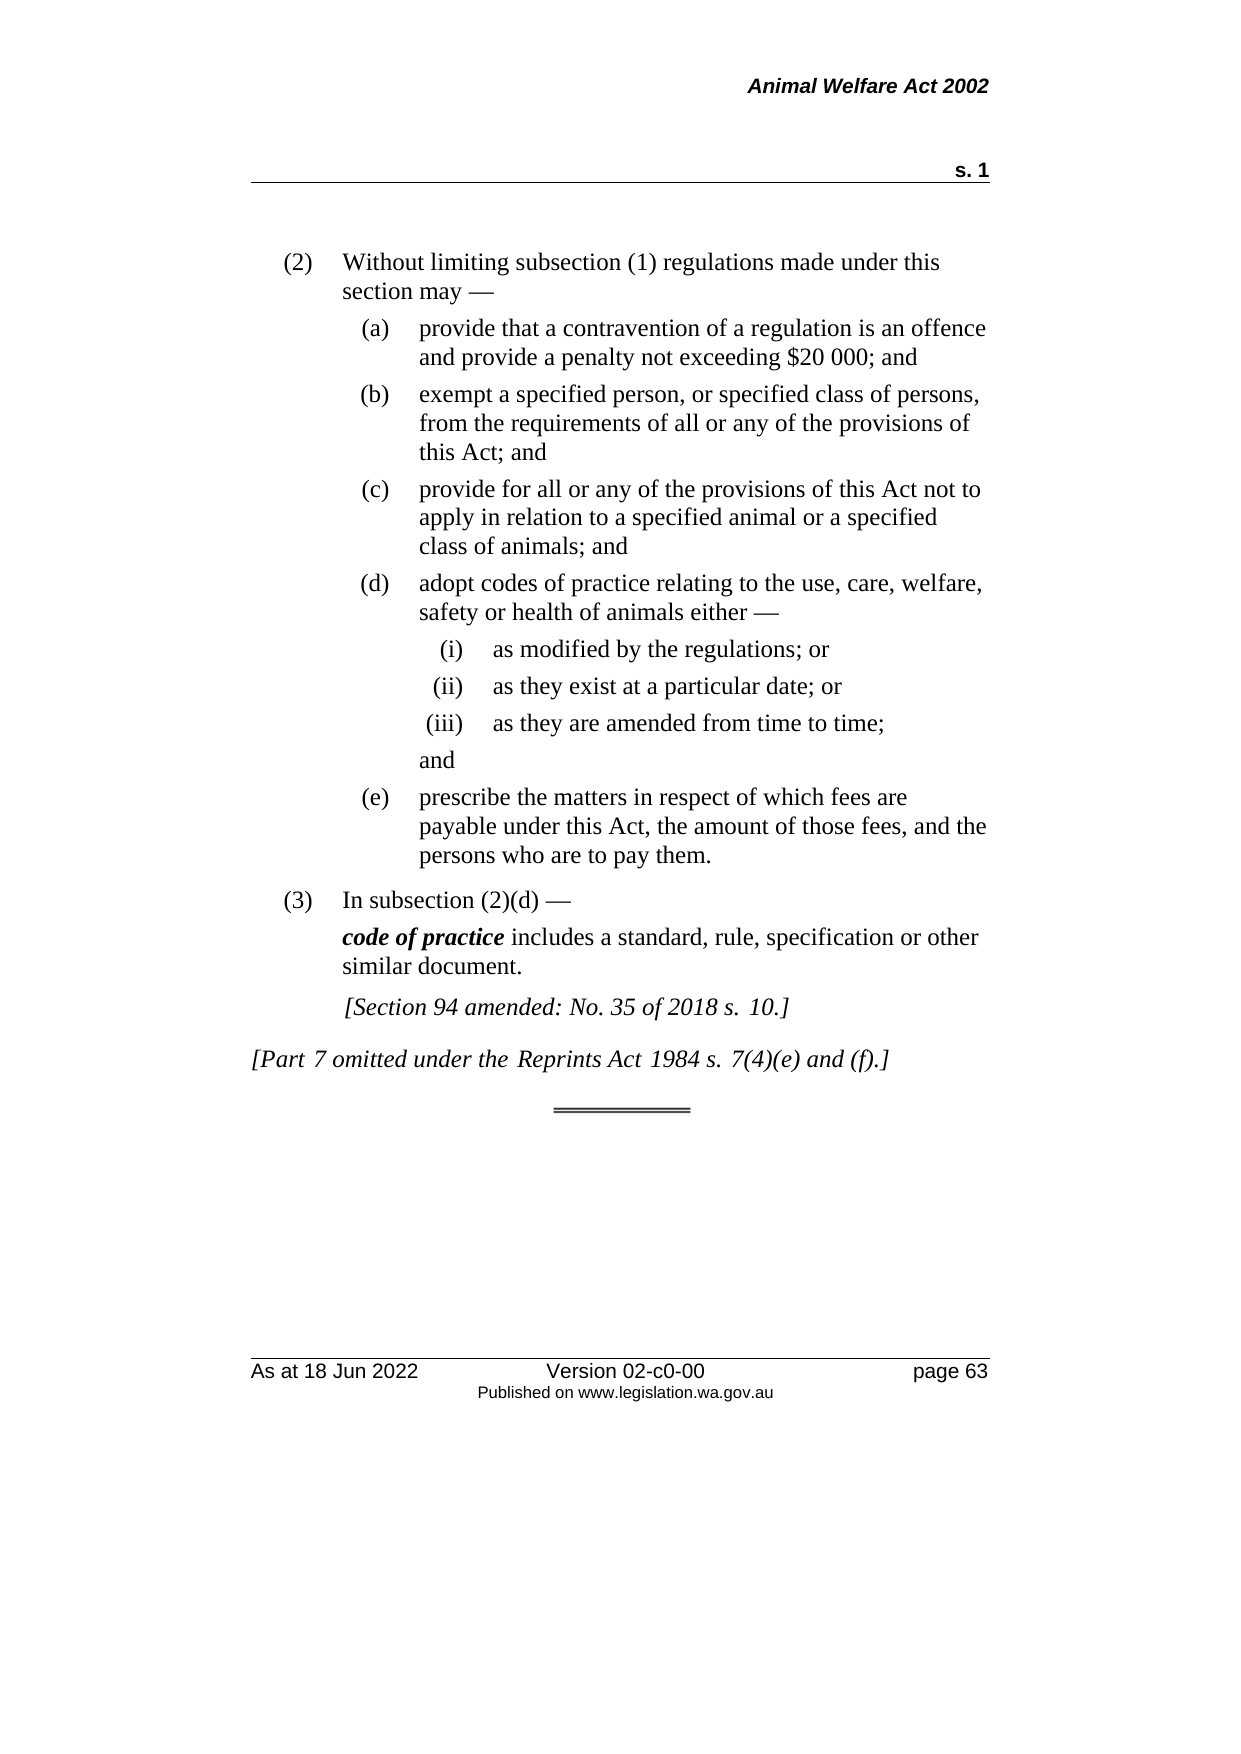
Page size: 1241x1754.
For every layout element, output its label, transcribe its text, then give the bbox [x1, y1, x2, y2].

text [Part 7 omitted under the Reprints Act 1984 s. 7(4)(e) and (f).] [251, 1044, 990, 1073]
text (3) In subsection (2)(d) — [251, 885, 990, 914]
text (b) exempt a specified person, or specified class of persons, from the requirements of all or any of the provisions of this Act; and [251, 379, 990, 465]
text [Section 94 amended: No. 35 of 2018 s. 10.] [251, 992, 990, 1021]
text (i) as modified by the regulations; or [251, 634, 990, 663]
text (ii) as they exist at a particular date; or [251, 671, 990, 700]
text (e) prescribe the matters in respect of which fees are payable under this Act, the amount of those fees, and the persons who are to pay them. [251, 782, 990, 869]
text (a) provide that a contravention of a regulation is an offence and provide a penalty not exceeding $20 000; and [251, 313, 990, 371]
text (iii) as they are amended from time to time; [251, 708, 990, 737]
picture [543, 1097, 697, 1126]
text (d) adopt codes of practice relating to the use, care, welfare, safety or health of animals either — [251, 568, 990, 626]
text code of practice includes a standard, rule, specification or other similar document. [251, 922, 990, 980]
text (2) Without limiting subsection (1) regulations made under this section may — [251, 247, 990, 305]
text and [251, 745, 990, 774]
text (c) provide for all or any of the provisions of this Act not to apply in relation to a specified animal or a specified class of animals; and [251, 474, 990, 560]
